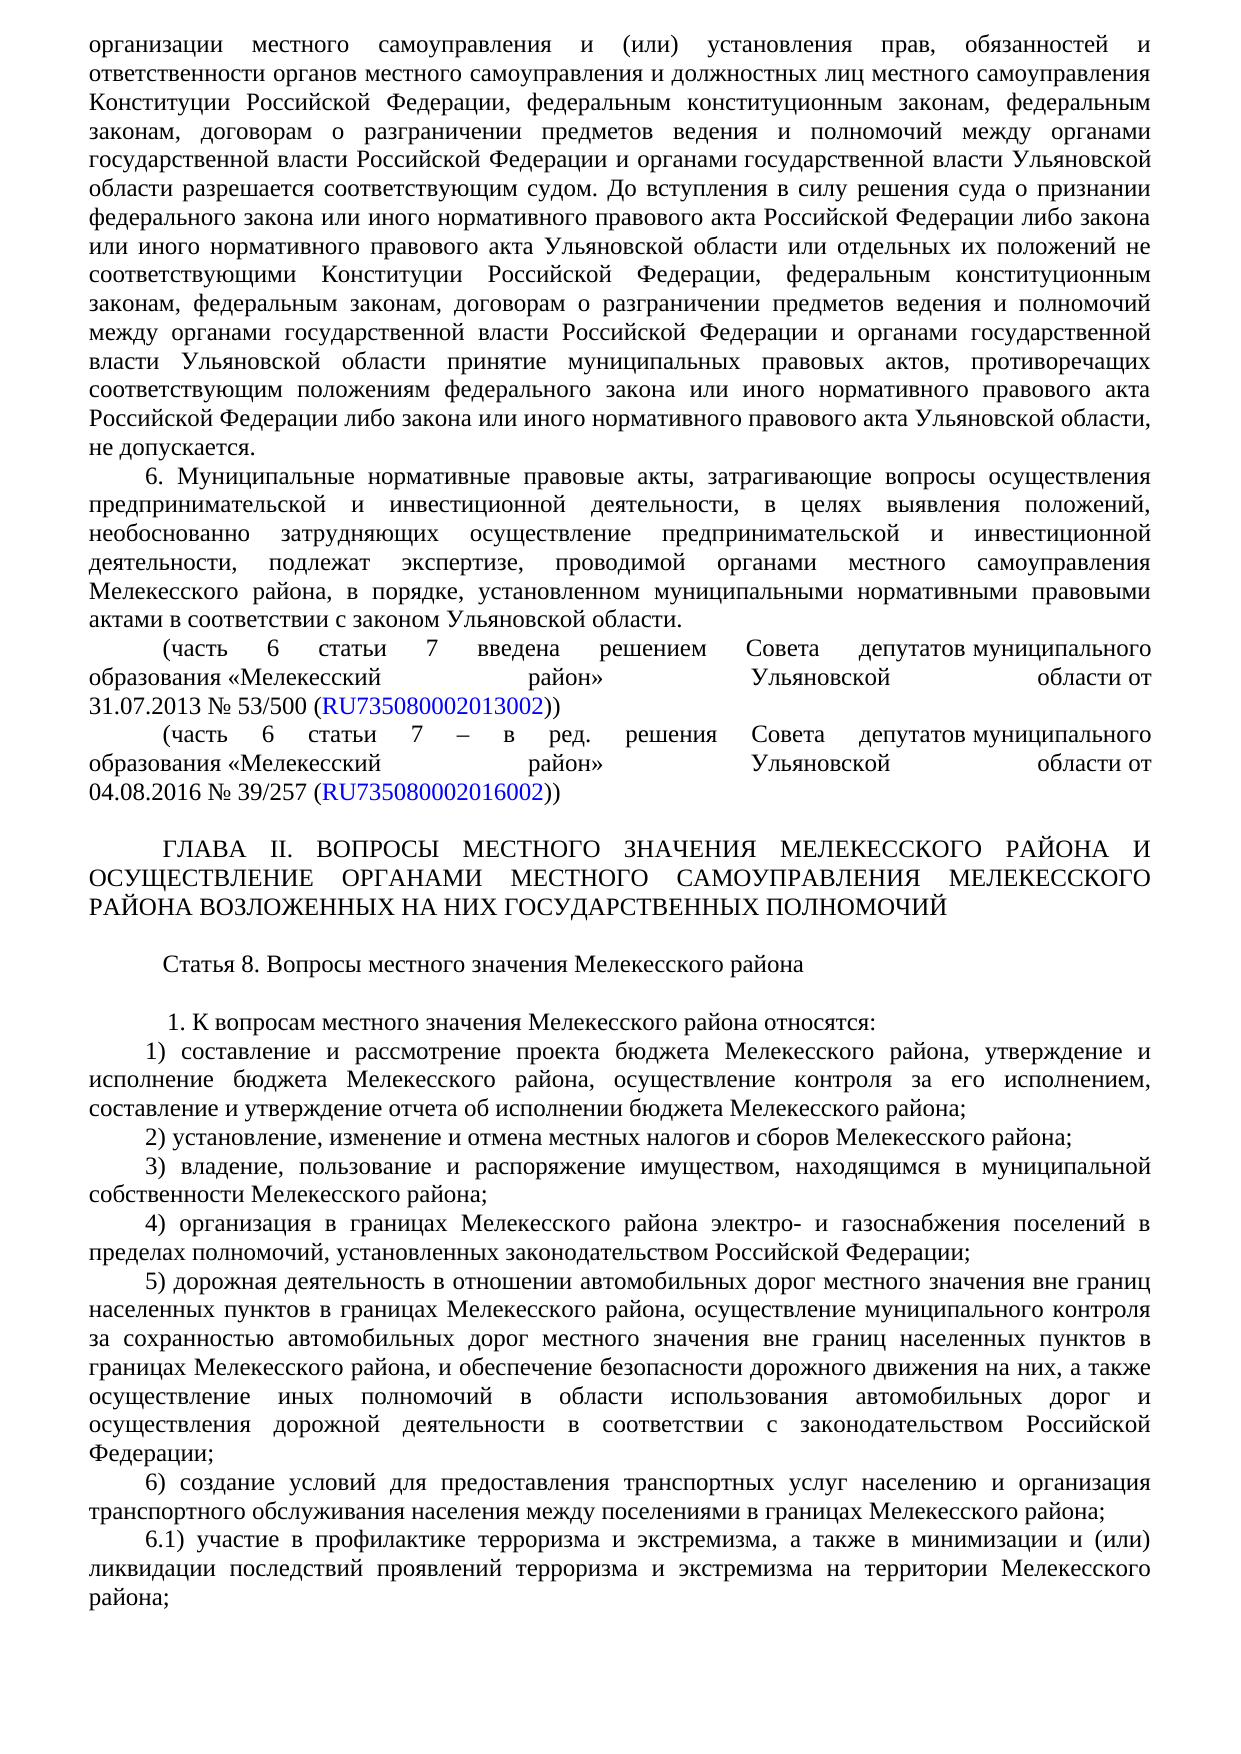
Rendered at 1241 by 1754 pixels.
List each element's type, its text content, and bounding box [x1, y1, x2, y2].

text 6.1) участие в профилактике терроризма и экстремизма, а также в минимизации и (или) ликвидации последствий проявлений терроризма и экстремизма на территории Мелекесского района; [89, 1524, 1152, 1611]
text 2) установление, изменение и отмена местных налогов и сборов Мелекесского района; [89, 1122, 1152, 1151]
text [89, 29, 1152, 461]
text 1. К вопросам местного значения Мелекесского района относятся: [167, 1007, 1152, 1036]
text 6. Муниципальные нормативные правовые акты, затрагивающие вопросы осуществления предпринимательской и инвестиционной деятельности, в целях выявления положений, необоснованно затрудняющих осуществление предпринимательской и инвестиционной деятельности, подлежат экспертизе, проводимой органами местного самоуправления Мелекесского района, в порядке, установленном муниципальными нормативными правовыми актами в соответствии с законом Ульяновской области. [89, 461, 1152, 633]
text 3) владение, пользование и распоряжение имуществом, находящимся в муниципальной собственности Мелекесского района; [89, 1151, 1152, 1208]
text 5) дорожная деятельность в отношении автомобильных дорог местного значения вне границ населенных пунктов в границах Мелекесского района, осуществление муниципального контроля за сохранностью автомобильных дорог местного значения вне границ населенных пунктов в границах Мелекесского района, и обеспечение безопасности дорожного движения на них, а также осуществление иных полномочий в области использования автомобильных дорог и осуществления дорожной деятельности в соответствии с законодательством Российской Федерации; [89, 1266, 1152, 1467]
text ГЛАВА II. ВОПРОСЫ МЕСТНОГО ЗНАЧЕНИЯ МЕЛЕКЕССКОГО РАЙОНА И ОСУЩЕСТВЛЕНИЕ ОРГАНАМИ МЕСТНОГО САМОУПРАВЛЕНИЯ МЕЛЕКЕССКОГО РАЙОНА ВОЗЛОЖЕННЫХ НА НИХ ГОСУДАРСТВЕННЫХ ПОЛНОМОЧИЙ [89, 834, 1152, 921]
text 4) организация в границах Мелекесского района электро- и газоснабжения поселений в пределах полномочий, установленных законодательством Российской Федерации; [89, 1208, 1152, 1266]
text (часть 6 статьи 7 – в ред. решения Совета депутатов муниципального образования «Мелекесский район» Ульяновской области от 04.08.2016 № 39/257 (RU735080002016002)) [89, 719, 1152, 806]
text (часть 6 статьи 7 введена решением Совета депутатов муниципального образования «Мелекесский район» Ульяновской области от 31.07.2013 № 53/500 (RU735080002013002)) [89, 633, 1152, 719]
text 6) создание условий для предоставления транспортных услуг населению и организация транспортного обслуживания населения между поселениями в границах Мелекесского района; [89, 1467, 1152, 1524]
text 1) составление и рассмотрение проекта бюджета Мелекесского района, утверждение и исполнение бюджета Мелекесского района, осуществление контроля за его исполнением, составление и утверждение отчета об исполнении бюджета Мелекесского района; [89, 1036, 1152, 1122]
text Статья 8. Вопросы местного значения Мелекесского района [89, 949, 1152, 978]
